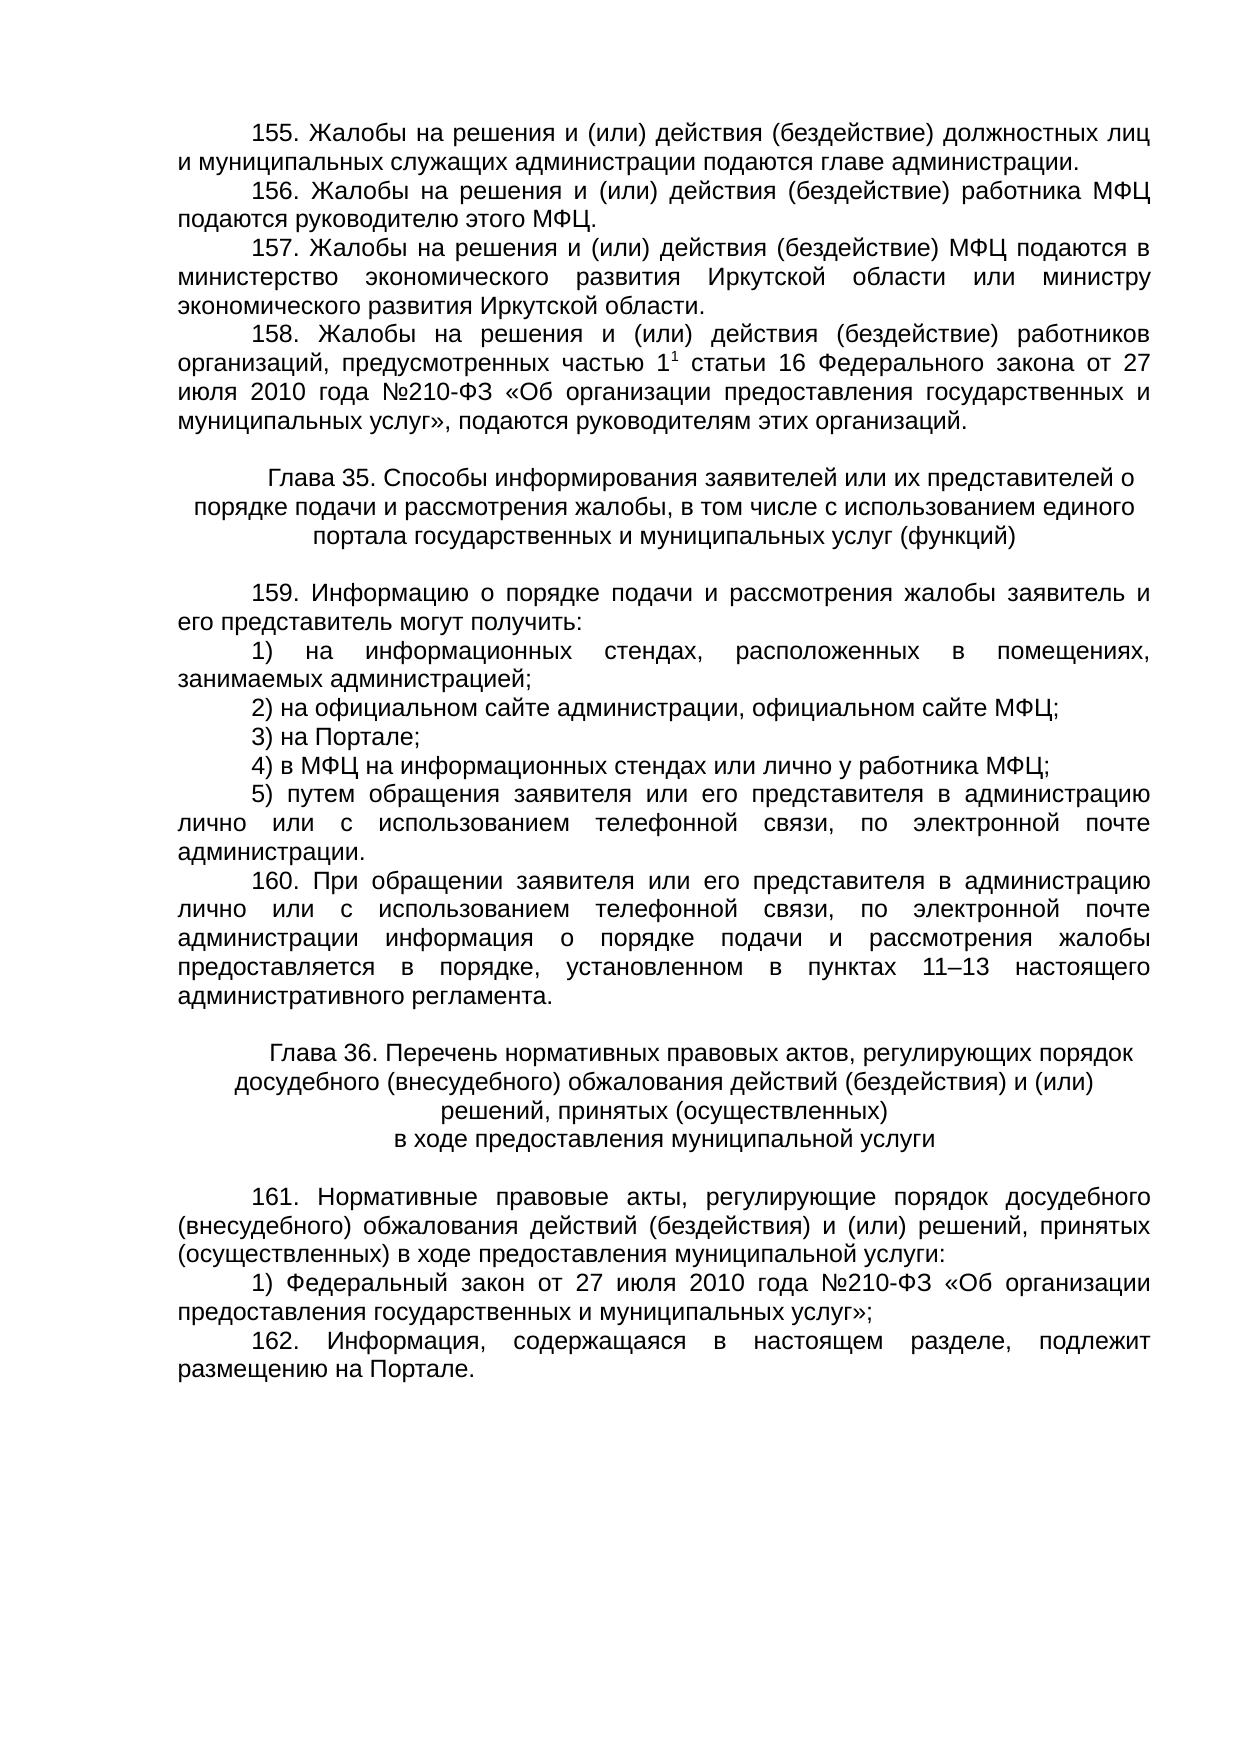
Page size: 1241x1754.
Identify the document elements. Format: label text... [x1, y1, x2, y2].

text 3) на Портале; [177, 722, 1152, 751]
text 162. Информация, содержащаяся в настоящем разделе, подлежит размещению на Портале. [177, 1326, 1152, 1383]
text 159. Информацию о порядке подачи и рассмотрения жалобы заявитель и его представитель могут получить: [177, 578, 1152, 636]
text 155. Жалобы на решения и (или) действия (бездействие) должностных лиц и муниципальных служащих администрации подаются главе администрации. [177, 118, 1152, 176]
text 5) путем обращения заявителя или его представителя в администрацию лично или с использованием телефонной связи, по электронной почте администрации. [177, 779, 1152, 866]
text 4) в МФЦ на информационных стендах или лично у работника МФЦ; [177, 751, 1152, 779]
text Глава 36. Перечень нормативных правовых актов, регулирующих порядок досудебного (внесудебного) обжалования действий (бездействия) и (или) решений, принятых (осуществленных) в ходе предоставления муниципальной услуги [177, 1038, 1152, 1153]
text 156. Жалобы на решения и (или) действия (бездействие) работника МФЦ подаются руководителю этого МФЦ. [177, 176, 1152, 233]
text 160. При обращении заявителя или его представителя в администрацию лично или с использованием телефонной связи, по электронной почте администрации информация о порядке подачи и рассмотрения жалобы предоставляется в порядке, установленном в пунктах 11–13 настоящего административного регламента. [177, 866, 1152, 1009]
text 157. Жалобы на решения и (или) действия (бездействие) МФЦ подаются в министерство экономического развития Иркутской области или министру экономического развития Иркутской области. [177, 233, 1152, 319]
text Глава 35. Способы информирования заявителей или их представителей о порядке подачи и рассмотрения жалобы, в том числе с использованием единого портала государственных и муниципальных услуг (функций) [177, 463, 1152, 549]
text 158. Жалобы на решения и (или) действия (бездействие) работников организаций, предусмотренных частью 11 статьи 16 Федерального закона от 27 июля 2010 года №210-ФЗ «Об организации предоставления государственных и муниципальных услуг», подаются руководителям этих организаций. [177, 319, 1152, 434]
text 2) на официальном сайте администрации, официальном сайте МФЦ; [177, 693, 1152, 722]
text 1) Федеральный закон от 27 июля 2010 года №210-ФЗ «Об организации предоставления государственных и муниципальных услуг»; [177, 1268, 1152, 1326]
text 1) на информационных стендах, расположенных в помещениях, занимаемых администрацией; [177, 636, 1152, 693]
text 161. Нормативные правовые акты, регулирующие порядок досудебного (внесудебного) обжалования действий (бездействия) и (или) решений, принятых (осуществленных) в ходе предоставления муниципальной услуги: [177, 1182, 1152, 1268]
